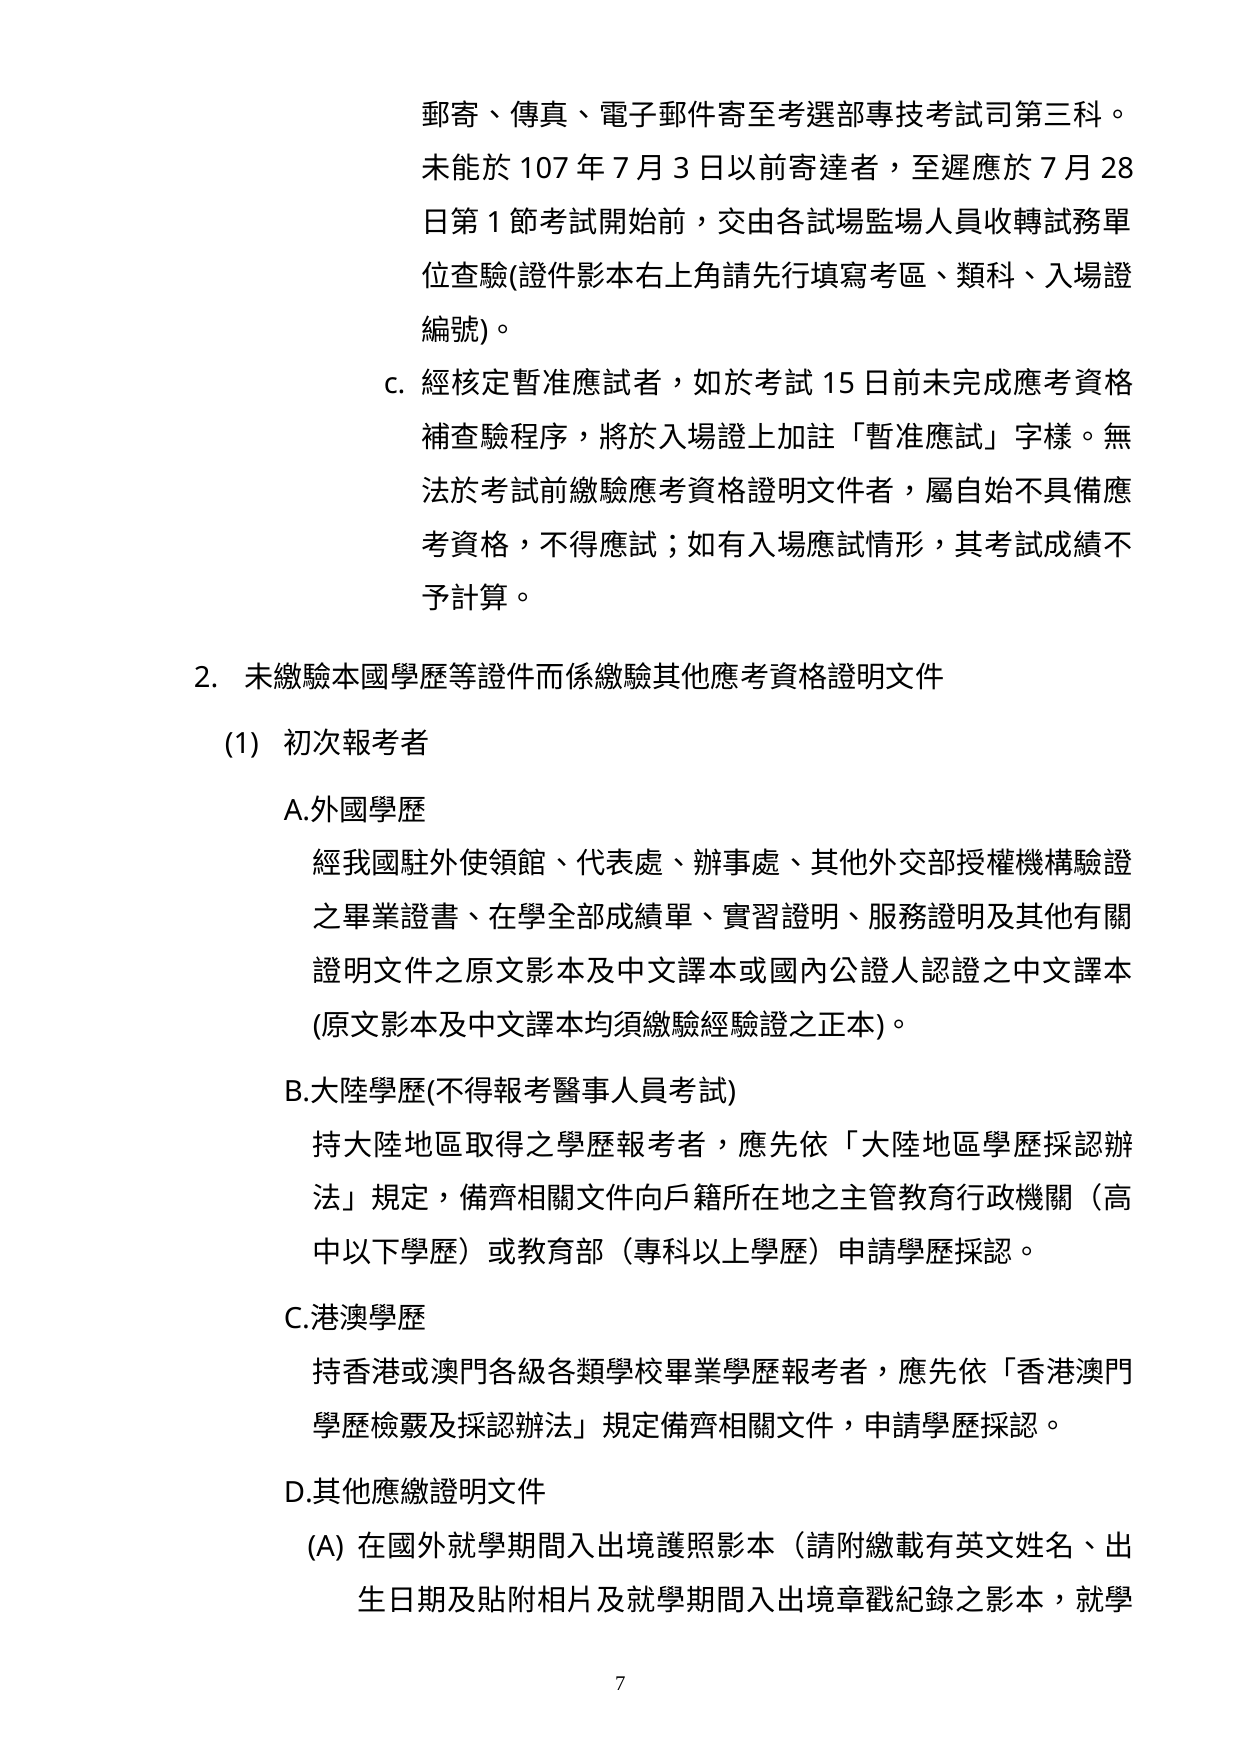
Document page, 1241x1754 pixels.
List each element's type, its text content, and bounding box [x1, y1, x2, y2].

list 初次報考者 [224, 714, 1134, 768]
list 經我國駐外使領館、代表處、辦事處、其他外交部授權機構驗證之畢業證書、在學全部成績單、實習證明、服務證明及其他有關證明文件之原文影本及中文譯本或國內公證人認證之中文譯本(原文影本及中文譯本均須繳驗經驗證之正本)。 [313, 834, 1134, 1049]
list B.大陸學歷(不得報考醫事人員考試) [283, 1062, 1134, 1116]
list 持大陸地區取得之學歷報考者，應先依「大陸地區學歷採認辦法」規定，備齊相關文件向戶籍所在地之主管教育行政機關（高中以下學歷）或教育部（專科以上學歷）申請學歷採認。 [313, 1116, 1134, 1277]
list 經核定暫准應試者，如於考試15日前未完成應考資格補查驗程序，將於入場證上加註「暫准應試」字樣。無法於考試前繳驗應考資格證明文件者，屬自始不具備應考資格，不得應試；如有入場應試情形，其考試成績不予計算。 [383, 354, 1134, 623]
list C.港澳學歷 [283, 1289, 1134, 1343]
list D.其他應繳證明文件 [283, 1463, 1134, 1517]
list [307, 1517, 1134, 1624]
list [383, 86, 1134, 354]
list 持香港或澳門各級各類學校畢業學歷報考者，應先依「香港澳門學歷檢覈及採認辦法」規定備齊相關文件，申請學歷採認。 [313, 1343, 1134, 1451]
list 未繳驗本國學歷等證件而係繳驗其他應考資格證明文件 [194, 648, 1134, 702]
list A.外國學歷 [283, 781, 1134, 834]
